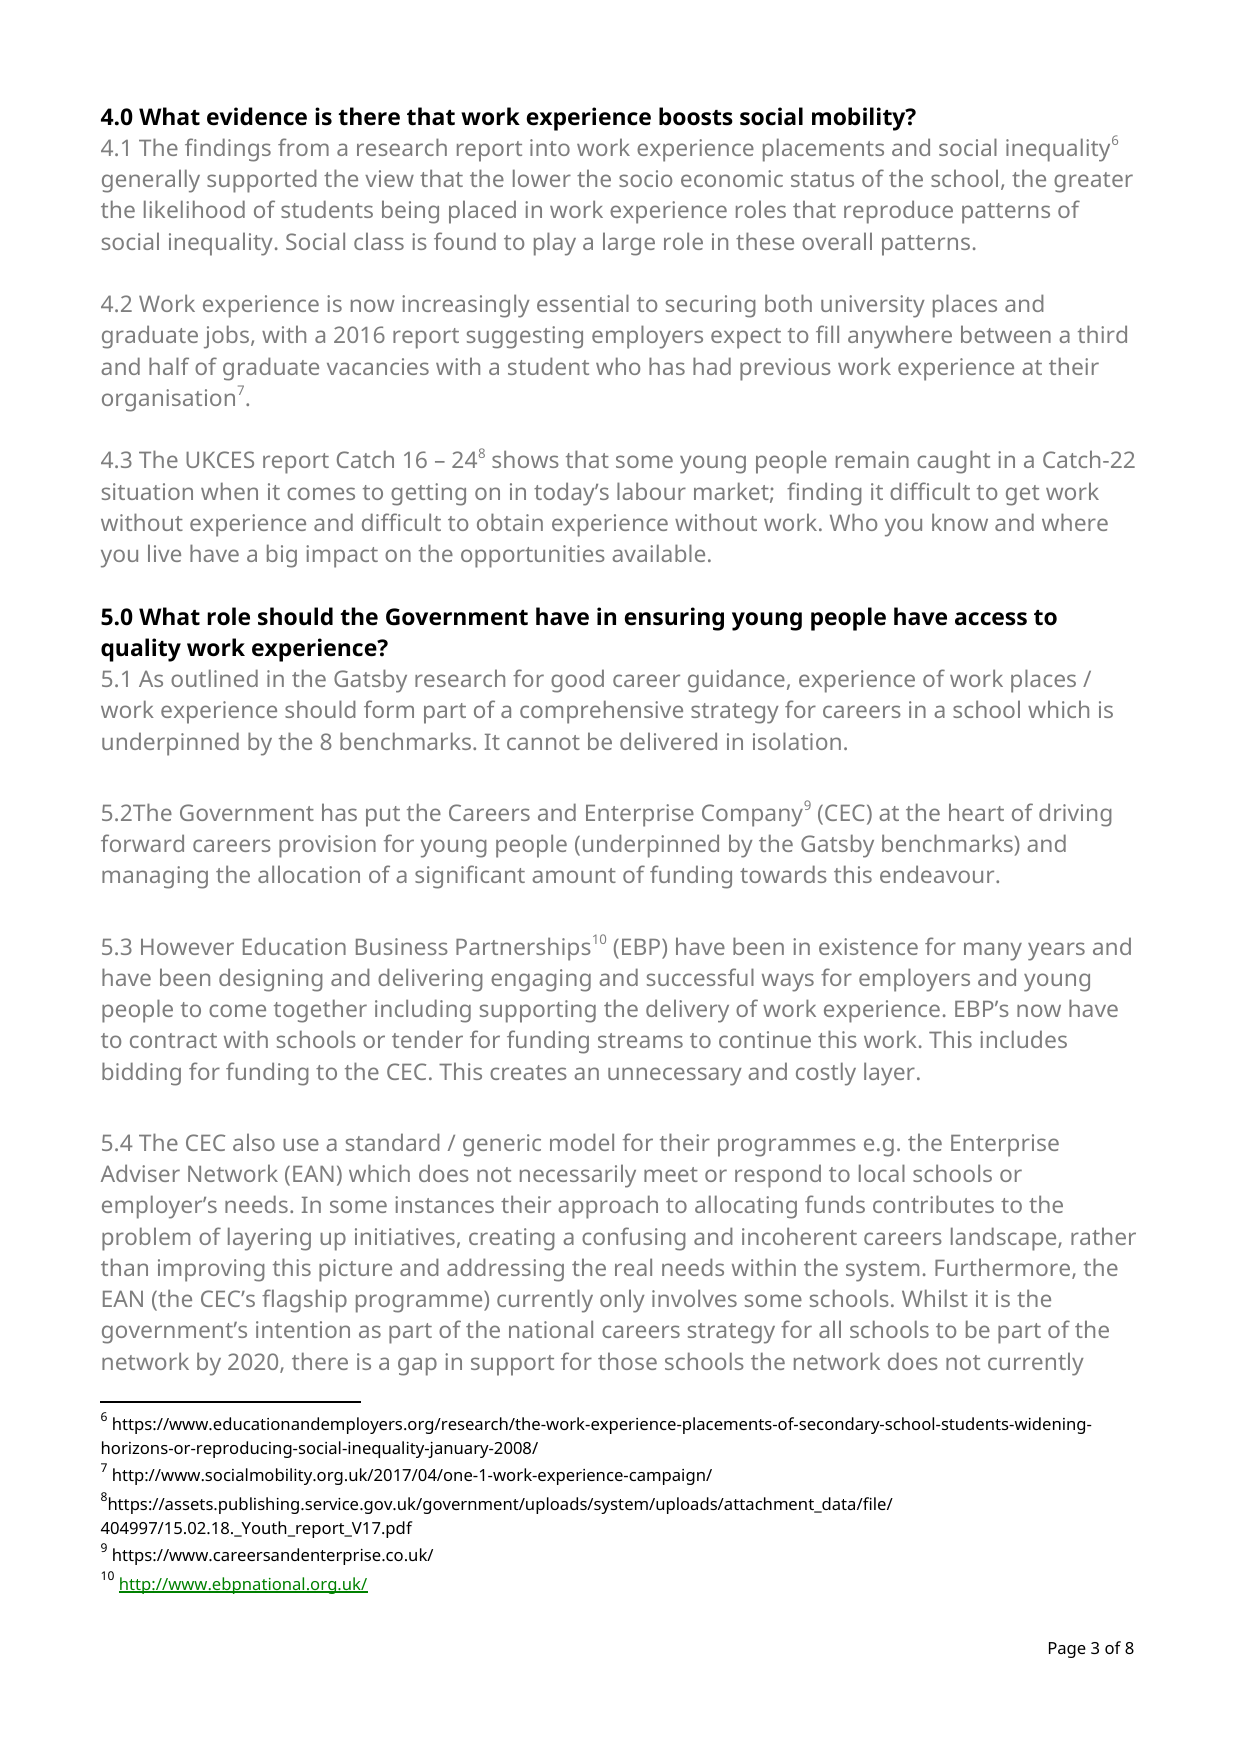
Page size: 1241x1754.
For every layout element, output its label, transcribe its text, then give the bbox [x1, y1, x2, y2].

text 5.2The Government has put the Careers and Enterprise Company (CEC) at the heart of driving forward careers provision for young people (underpinned by the Gatsby benchmarks) and managing the allocation of a significant amount of funding towards this endeavour. [100, 797, 1140, 890]
text 4.0 What evidence is there that work experience boosts social mobility? [100, 100, 1140, 132]
text 5.3 However Education Business Partnerships (EBP) have been in existence for many years and have been designing and delivering engaging and successful ways for employers and young people to come together including supporting the delivery of work experience. EBP’s now have to contract with schools or tender for funding streams to continue this work. This includes bidding for funding to the CEC. This creates an unnecessary and costly layer. [100, 930, 1140, 1087]
text 4.3 The UKCES report Catch 16 – 24 shows that some young people remain caught in a Catch-22 situation when it comes to getting on in today’s labour market; finding it difficult to get work without experience and difficult to obtain experience without work. Who you know and where you live have a big impact on the opportunities available. [100, 444, 1140, 569]
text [100, 1127, 1140, 1377]
text 4.2 Work experience is now increasingly essential to securing both university places and graduate jobs, with a 2016 report suggesting employers expect to fill anywhere between a third and half of graduate vacancies with a student who has had previous work experience at their organisation. [100, 288, 1140, 413]
text 4.1 The findings from a research report into work experience placements and social inequality generally supported the view that the lower the socio economic status of the school, the greater the likelihood of students being placed in work experience roles that reproduce patterns of social inequality. Social class is found to play a large role in these overall patterns. [100, 132, 1140, 257]
text 5.1 As outlined in the Gatsby research for good career guidance, experience of work places / work experience should form part of a comprehensive strategy for careers in a school which is underpinned by the 8 benchmarks. It cannot be delivered in isolation. [100, 663, 1140, 757]
text 5.0 What role should the Government have in ensuring young people have access to quality work experience? [100, 600, 1140, 663]
